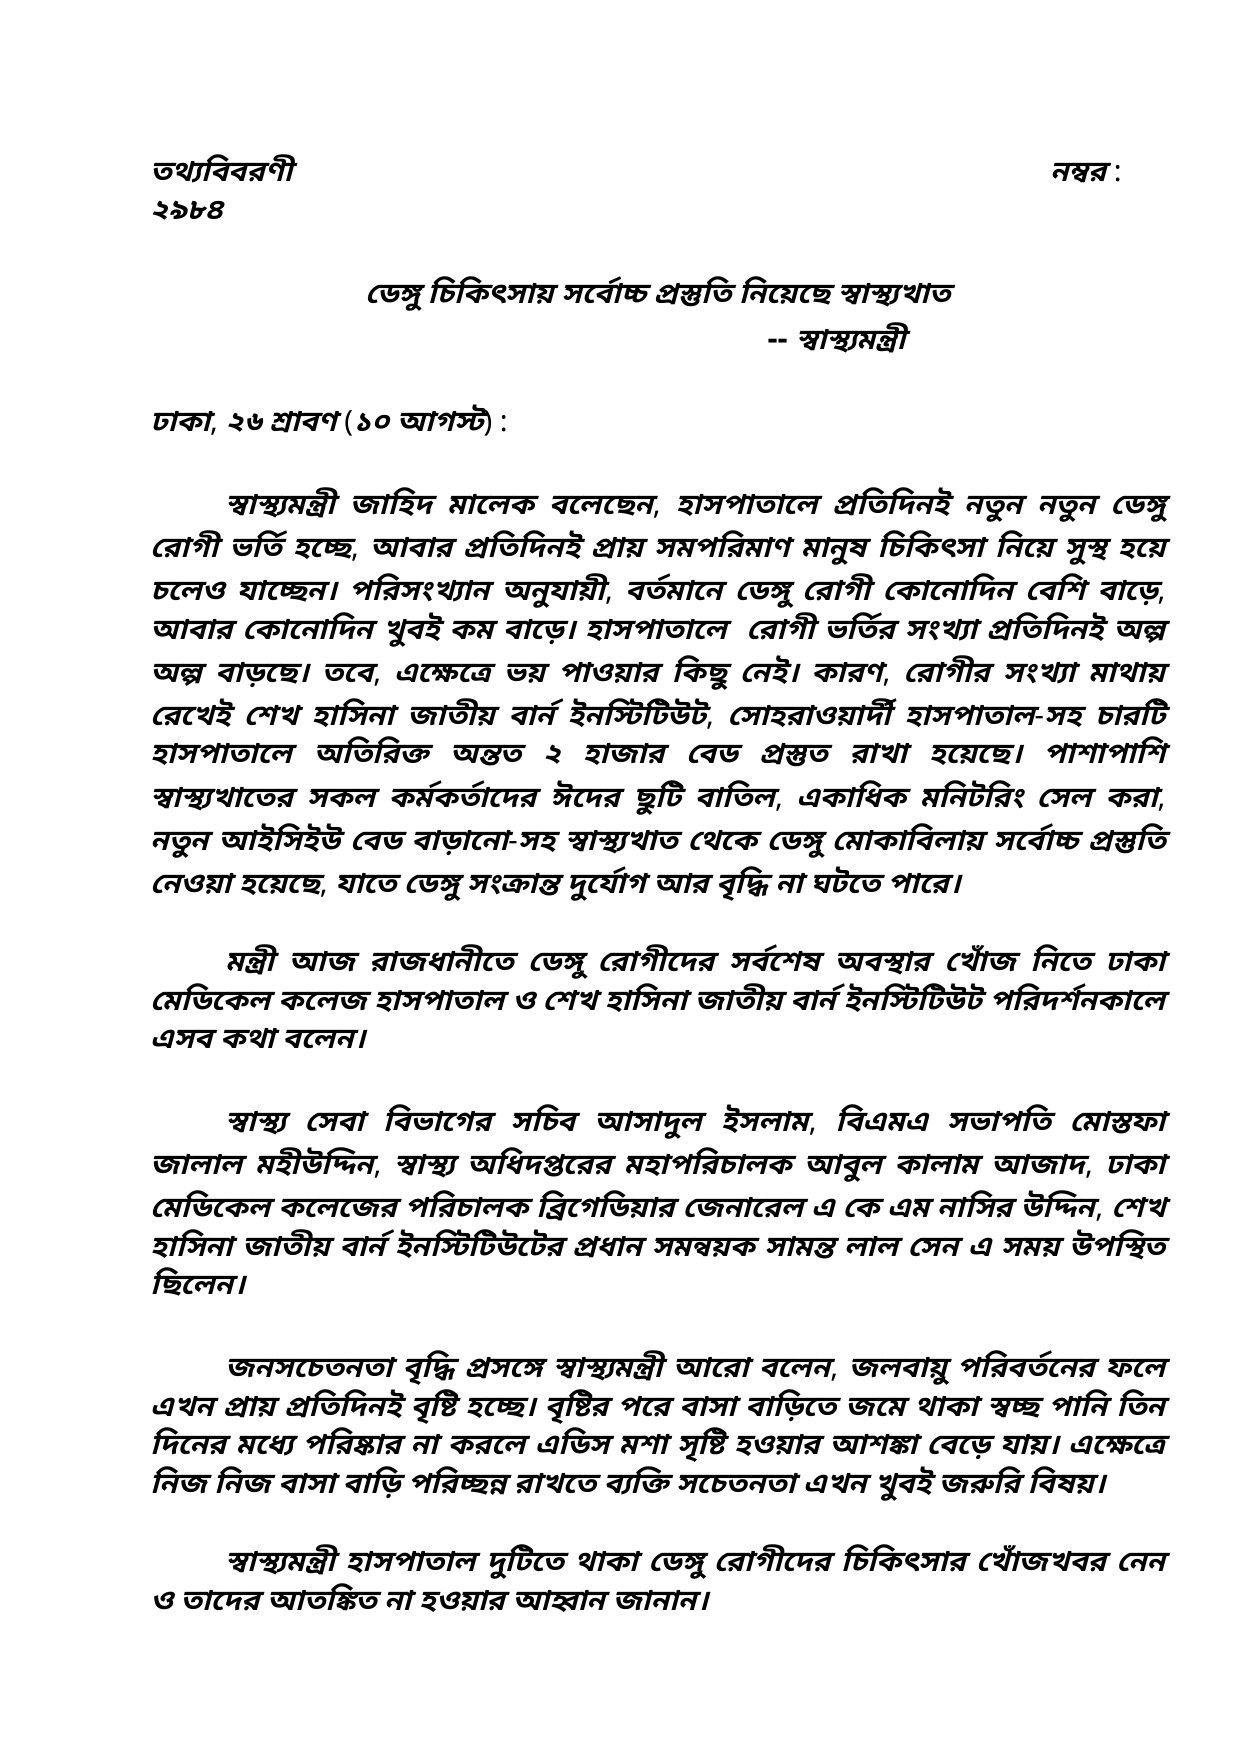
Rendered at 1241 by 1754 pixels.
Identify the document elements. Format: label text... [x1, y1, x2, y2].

text স্বাস্থ্যমন্ত্রী হাসপাতাল দুটিতে থাকা ডেঙ্গু রোগীদের চিকিৎসার খোঁজখবর নেন ও তাদের আতঙ্কিত না হওয়ার আহ্বান জানান। [150, 1545, 1165, 1622]
text তথ্যবিবরণী নম্বর : ২৯৮৪ [150, 150, 1165, 232]
text ডেঙ্গু চিকিৎসায় সর্বোচ্চ প্রস্তুতি নিয়েছে স্বাস্থ্যখাত [150, 277, 1165, 316]
text ঢাকা, ২৬ শ্রাবণ (১০ আগস্ট) : [150, 401, 1165, 444]
text মন্ত্রী আজ রাজধানীতে ডেঙ্গু রোগীদের সর্বশেষ অবস্থার খোঁজ নিতে ঢাকা মেডিকেল কলেজ হাসপাতাল ও শেখ হাসিনা জাতীয় বার্ন ইনস্টিটিউট পরিদর্শনকালে এসব কথা বলেন। [150, 944, 1165, 1061]
text স্বাস্থ্য সেবা বিভাগের সচিব আসাদুল ইসলাম, বিএমএ সভাপতি মোস্তফা জালাল মহীউদ্দিন, স্বাস্থ্য অধিদপ্তরের মহাপরিচালক আবুল কালাম আজাদ, ঢাকা মেডিকেল কলেজের পরিচালক ব্রিগেডিয়ার জেনারেল এ কে এম নাসির উদ্দিন, শেখ হাসিনা জাতীয় বার্ন ইনস্টিটিউটের প্রধান সমন্বয়ক সামন্ত লাল সেন এ সময় উপস্থিত ছিলেন। [150, 1100, 1165, 1307]
text -- স্বাস্থ্যমন্ত্রী [150, 316, 1165, 361]
text জনসচেতনতা বৃদ্ধি প্রসঙ্গে স্বাস্থ্যমন্ত্রী আরো বলেন, জলবায়ু পরিবর্তনের ফলে এখন প্রায় প্রতিদিনই বৃষ্টি হচ্ছে। বৃষ্টির পরে বাসা বাড়িতে জমে থাকা স্বচ্ছ পানি তিন দিনের মধ্যে পরিষ্কার না করলে এডিস মশা সৃষ্টি হওয়ার আশঙ্কা বেড়ে যায়। এক্ষেত্রে নিজ নিজ বাসা বাড়ি পরিচ্ছন্ন রাখতে ব্যক্তি সচেতনতা এখন খুবই জরুরি বিষয়। [150, 1346, 1165, 1505]
text স্বাস্থ্যমন্ত্রী জাহিদ মালেক বলেছেন, হাসপাতালে প্রতিদিনই নতুন নতুন ডেঙ্গু রোগী ভর্তি হচ্ছে, আবার প্রতিদিনই প্রায় সমপরিমাণ মানুষ চিকিৎসা নিয়ে সুস্থ হয়ে চলেও যাচ্ছেন। পরিসংখ্যান অনুযায়ী, বর্তমানে ডেঙ্গু রোগী কোনোদিন বেশি বাড়ে, আবার কোনোদিন খুবই কম বাড়ে। হাসপাতালে রোগী ভর্তির সংখ্যা প্রতিদিনই অল্প অল্প বাড়ছে। তবে, এক্ষেত্রে ভয় পাওয়ার কিছু নেই। কারণ, রোগীর সংখ্যা মাথায় রেখেই শেখ হাসিনা জাতীয় বার্ন ইনস্টিটিউট, সোহরাওয়ার্দী হাসপাতাল-সহ চারটি হাসপাতালে অতিরিক্ত অন্তত ২ হাজার বেড প্রস্তুত রাখা হয়েছে। পাশাপাশি স্বাস্থ্যখাতের সকল কর্মকর্তাদের ঈদের ছুটি বাতিল, একাধিক মনিটরিং সেল করা, নতুন আইসিইউ বেড বাড়ানো-সহ স্বাস্থ্যখাত থেকে ডেঙ্গু মোকাবিলায় সর্বোচ্চ প্রস্তুতি নেওয়া হয়েছে, যাতে ডেঙ্গু সংক্রান্ত দুর্যোগ আর বৃদ্ধি না ঘটতে পারে। [150, 483, 1165, 905]
